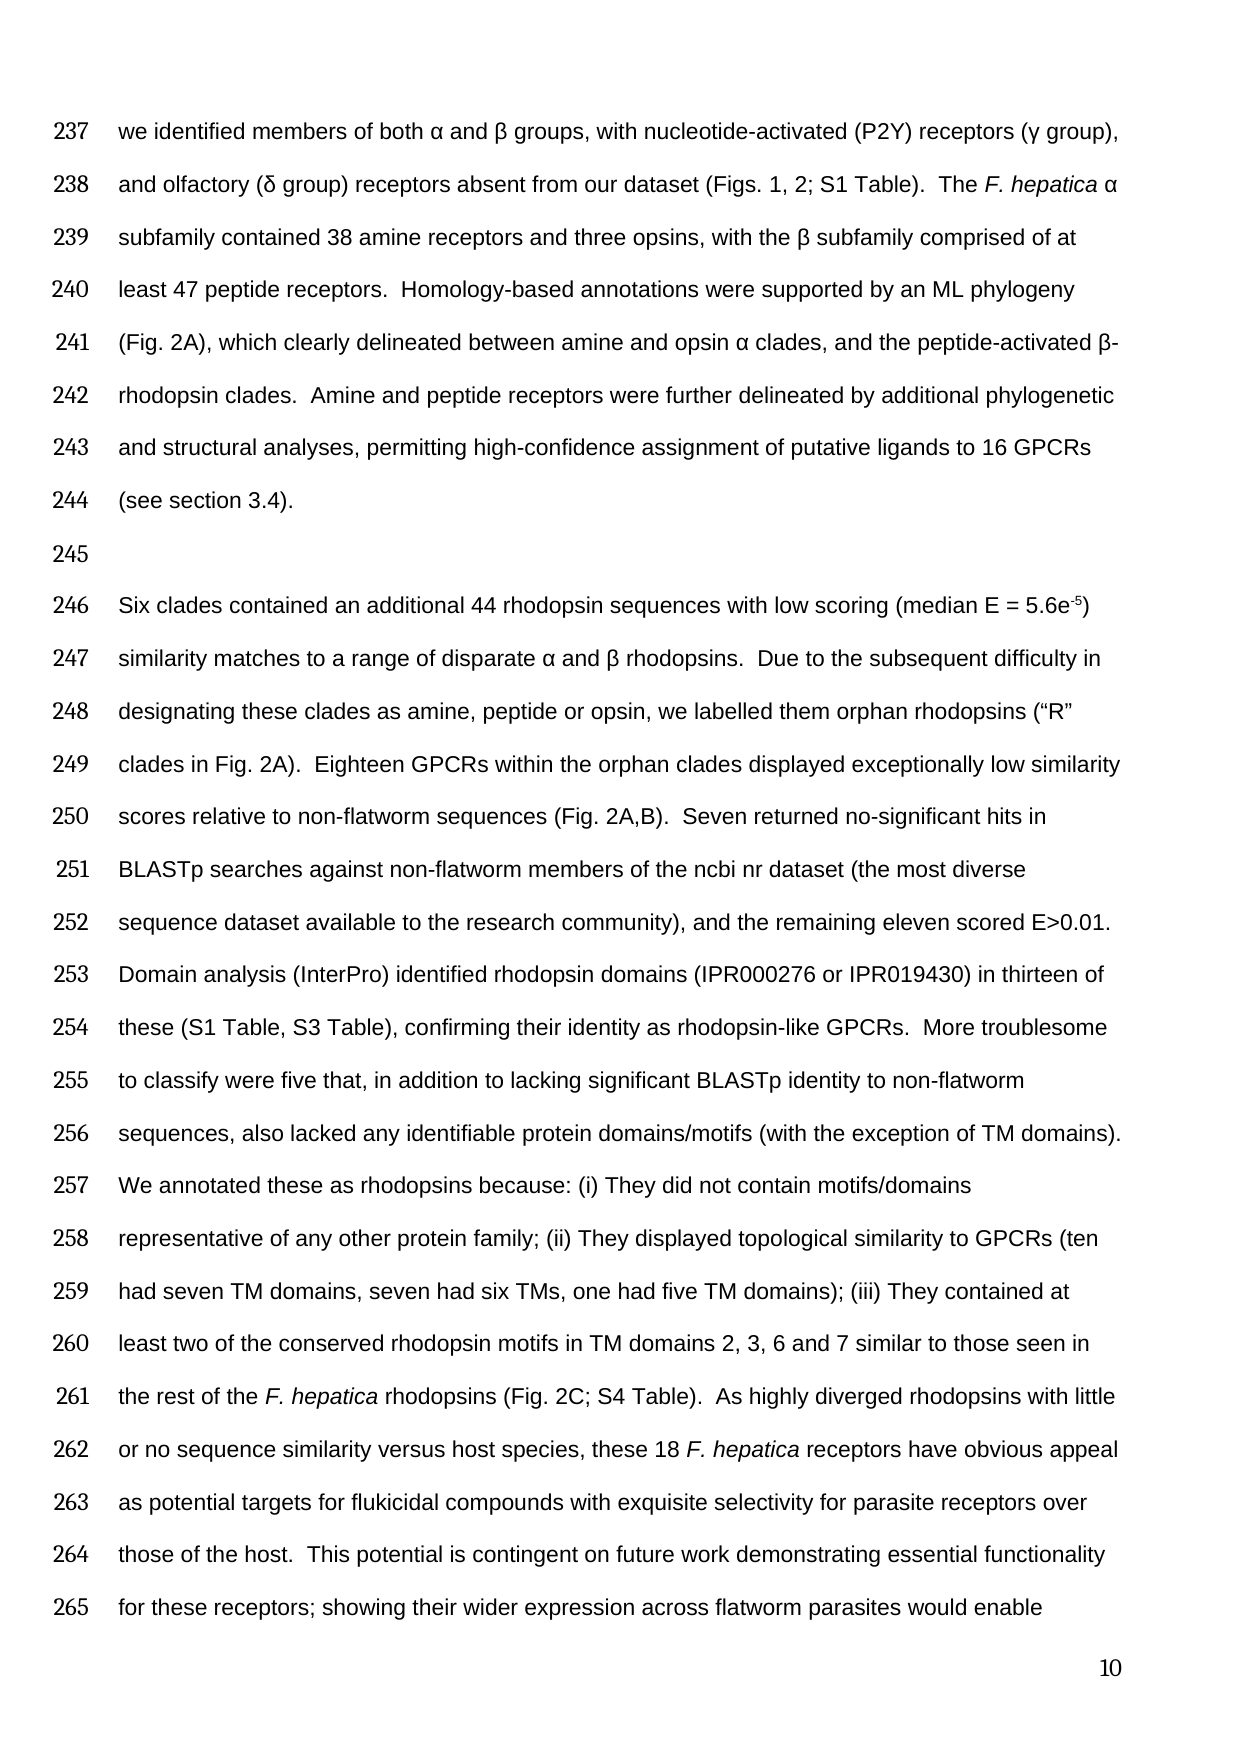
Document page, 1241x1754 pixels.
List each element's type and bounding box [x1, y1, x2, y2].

text [118, 592, 1122, 1620]
text [118, 118, 1122, 513]
